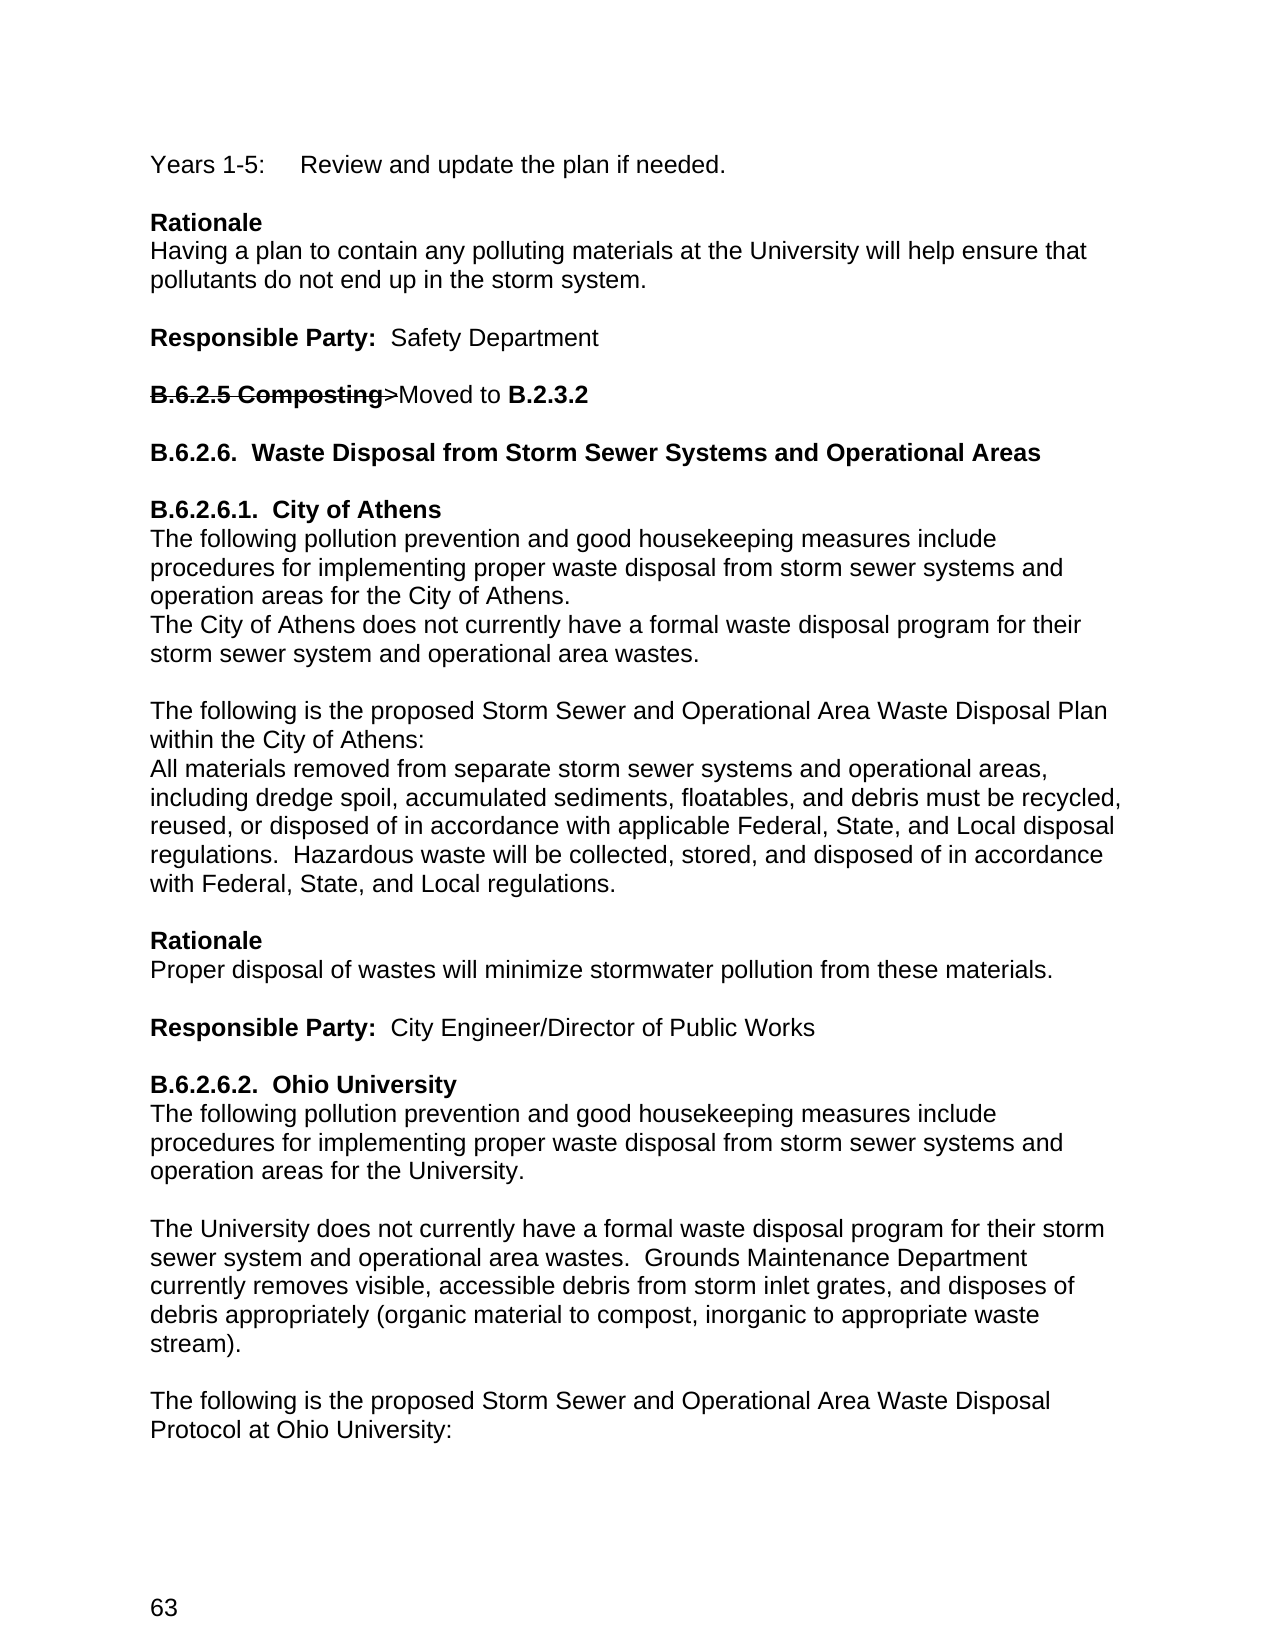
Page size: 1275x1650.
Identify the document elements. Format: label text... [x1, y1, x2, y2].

text All materials removed from separate storm sewer systems and operational areas, including dredge spoil, accumulated sediments, floatables, and debris must be recycled, reused, or disposed of in accordance with applicable Federal, State, and Local disposal regulations. Hazardous waste will be collected, stored, and disposed of in accordance with Federal, State, and Local regulations. [150, 754, 1125, 897]
text Responsible Party: Safety Department [150, 322, 1125, 351]
text B.6.2.6.2. Ohio University [150, 1070, 1125, 1099]
text Responsible Party: City Engineer/Director of Public Works [150, 1012, 1125, 1041]
text The following pollution prevention and good housekeeping measures include procedures for implementing proper waste disposal from storm sewer systems and operation areas for the City of Athens. [150, 524, 1125, 610]
text B.6.2.6. Waste Disposal from Storm Sewer Systems and Operational Areas [150, 437, 1125, 466]
text Years 1-5: Review and update the plan if needed. [150, 150, 1125, 179]
text Having a plan to contain any polluting materials at the University will help ensure that pollutants do not end up in the storm system. [150, 236, 1125, 294]
text Rationale [150, 926, 1125, 955]
text The following is the proposed Storm Sewer and Operational Area Waste Disposal Protocol at Ohio University: [150, 1386, 1125, 1444]
text B.6.2.5 Composting>Moved to B.2.3.2 [150, 380, 1125, 409]
text The following is the proposed Storm Sewer and Operational Area Waste Disposal Plan within the City of Athens: [150, 696, 1125, 754]
text Proper disposal of wastes will minimize stormwater pollution from these materials. [150, 955, 1125, 984]
text Rationale [150, 207, 1125, 236]
text The following pollution prevention and good housekeeping measures include procedures for implementing proper waste disposal from storm sewer systems and operation areas for the University. [150, 1099, 1125, 1185]
text B.6.2.6.1. City of Athens [150, 495, 1125, 524]
text The University does not currently have a formal waste disposal program for their storm sewer system and operational area wastes. Grounds Maintenance Department currently removes visible, accessible debris from storm inlet grates, and disposes of debris appropriately (organic material to compost, inorganic to appropriate waste stream). [150, 1214, 1125, 1357]
text The City of Athens does not currently have a formal waste disposal program for their storm sewer system and operational area wastes. [150, 610, 1125, 667]
